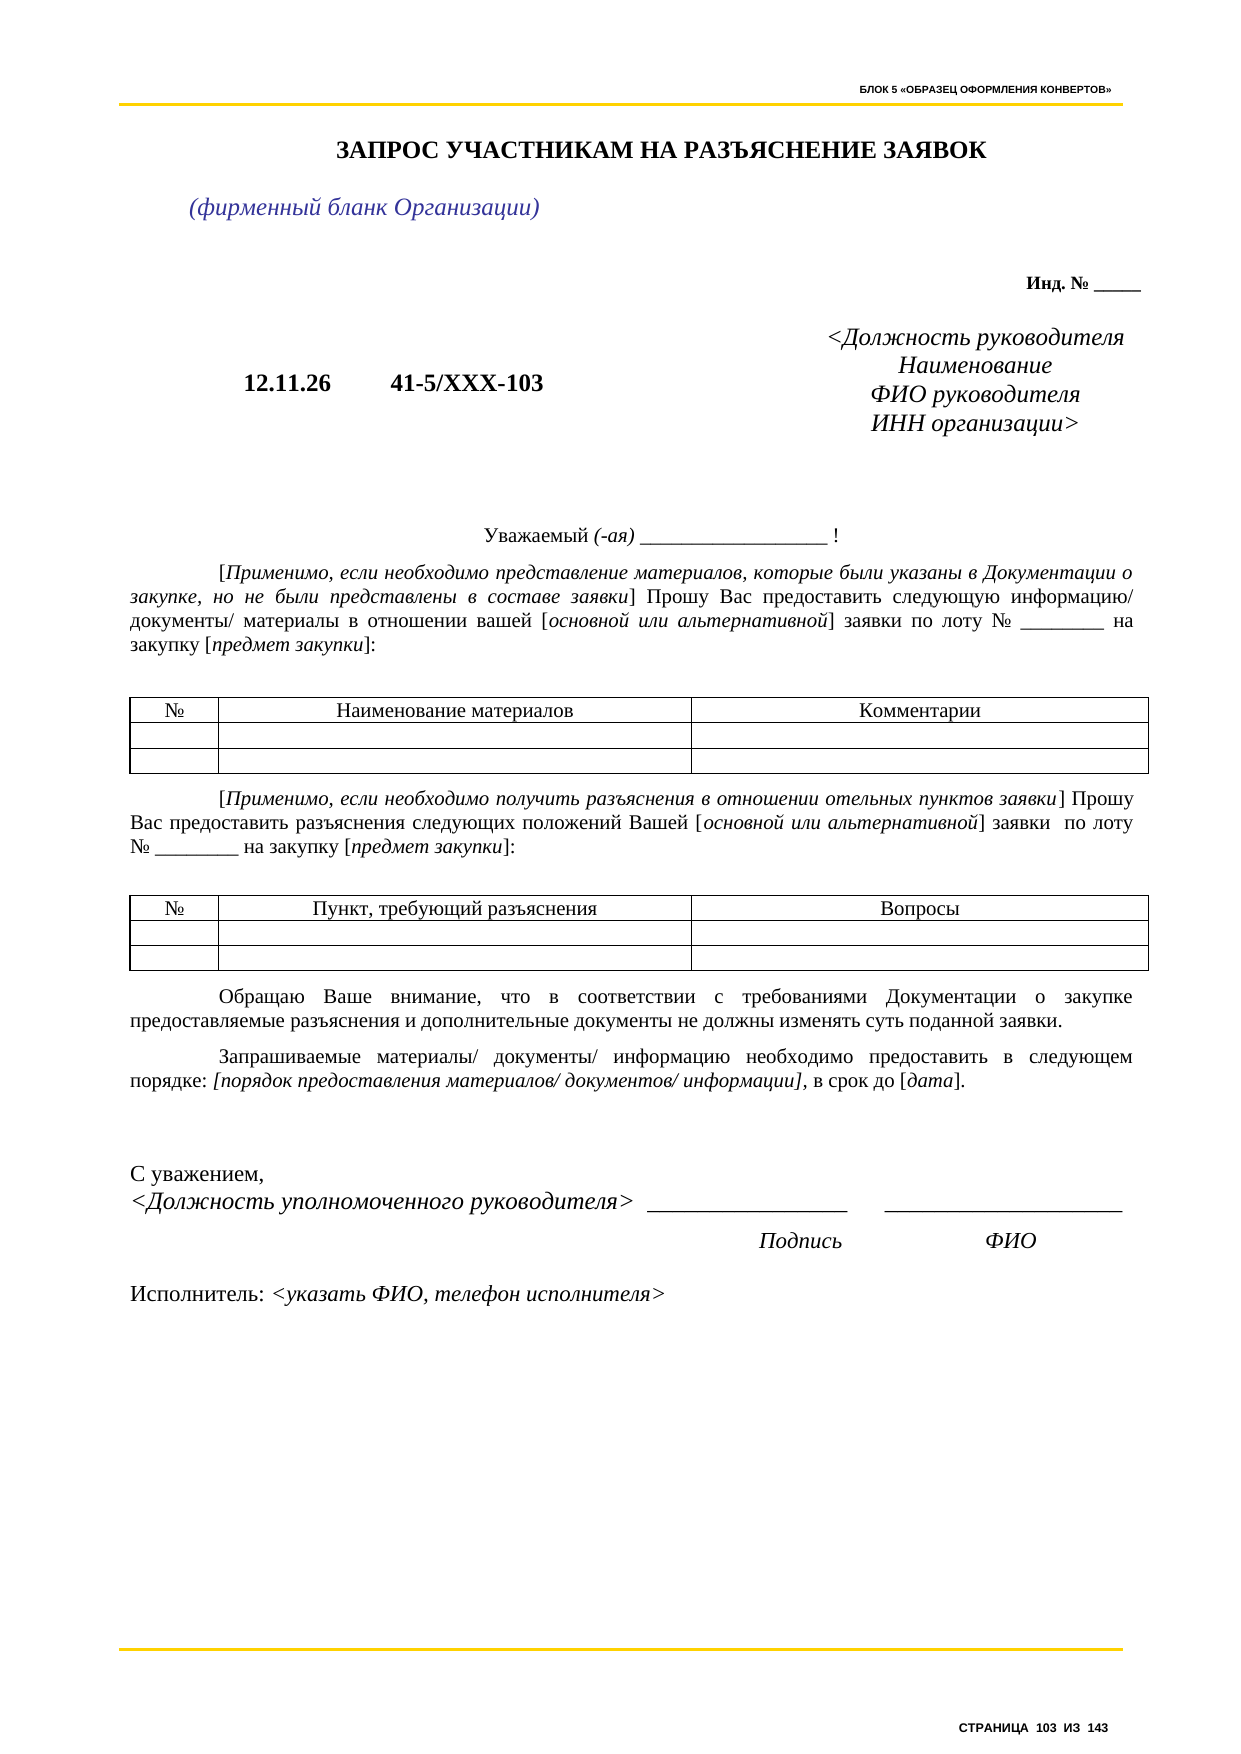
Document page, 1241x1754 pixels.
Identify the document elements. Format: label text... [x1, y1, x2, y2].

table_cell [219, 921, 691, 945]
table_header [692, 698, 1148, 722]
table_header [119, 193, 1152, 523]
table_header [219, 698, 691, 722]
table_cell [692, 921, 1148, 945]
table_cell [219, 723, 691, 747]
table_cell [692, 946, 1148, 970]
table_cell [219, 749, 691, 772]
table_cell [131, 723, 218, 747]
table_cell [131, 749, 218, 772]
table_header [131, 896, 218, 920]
list Исполнитель: <указать ФИО, телефон исполнителя> [130, 1280, 1134, 1307]
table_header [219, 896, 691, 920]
text Уважаемый (-ая) __________________ ! [130, 523, 1134, 547]
list Подпись ФИО [130, 1228, 1134, 1254]
text Обращаю Ваше внимание, что в соответствии с требованиями Документации о закупке предоставляемые разъяснения и дополнительные документы не должны изменять суть поданной заявки. [130, 984, 1134, 1032]
text Запрос Участникам на разъяснение заявок [130, 135, 1134, 164]
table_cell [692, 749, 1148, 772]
text [Применимо, если необходимо представление материалов, которые были указаны в Документации о закупке, но не были представлены в составе заявки] Прошу Вас предоставить следующую информацию/ документы/ материалы в отношении вашей [основной или альтернативной] заявки по лоту № ________ на закупку [предмет закупки]: [130, 560, 1134, 656]
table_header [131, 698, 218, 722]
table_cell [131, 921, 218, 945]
list С уважением, [130, 1160, 1134, 1186]
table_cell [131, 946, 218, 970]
text <Должность уполномоченного руководителя> ________________ ___________________ [130, 1186, 1134, 1215]
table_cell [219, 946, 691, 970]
text Запрашиваемые материалы/ документы/ информацию необходимо предоставить в следующем порядке: [порядок предоставления материалов/ документов/ информации], в срок до [дата]. [130, 1044, 1134, 1092]
text [Применимо, если необходимо получить разъяснения в отношении отельных пунктов заявки] Прошу Вас предоставить разъяснения следующих положений Вашей [основной или альтернативной] заявки по лоту № ________ на закупку [предмет закупки]: [130, 786, 1134, 858]
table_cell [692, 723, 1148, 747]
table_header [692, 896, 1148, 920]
